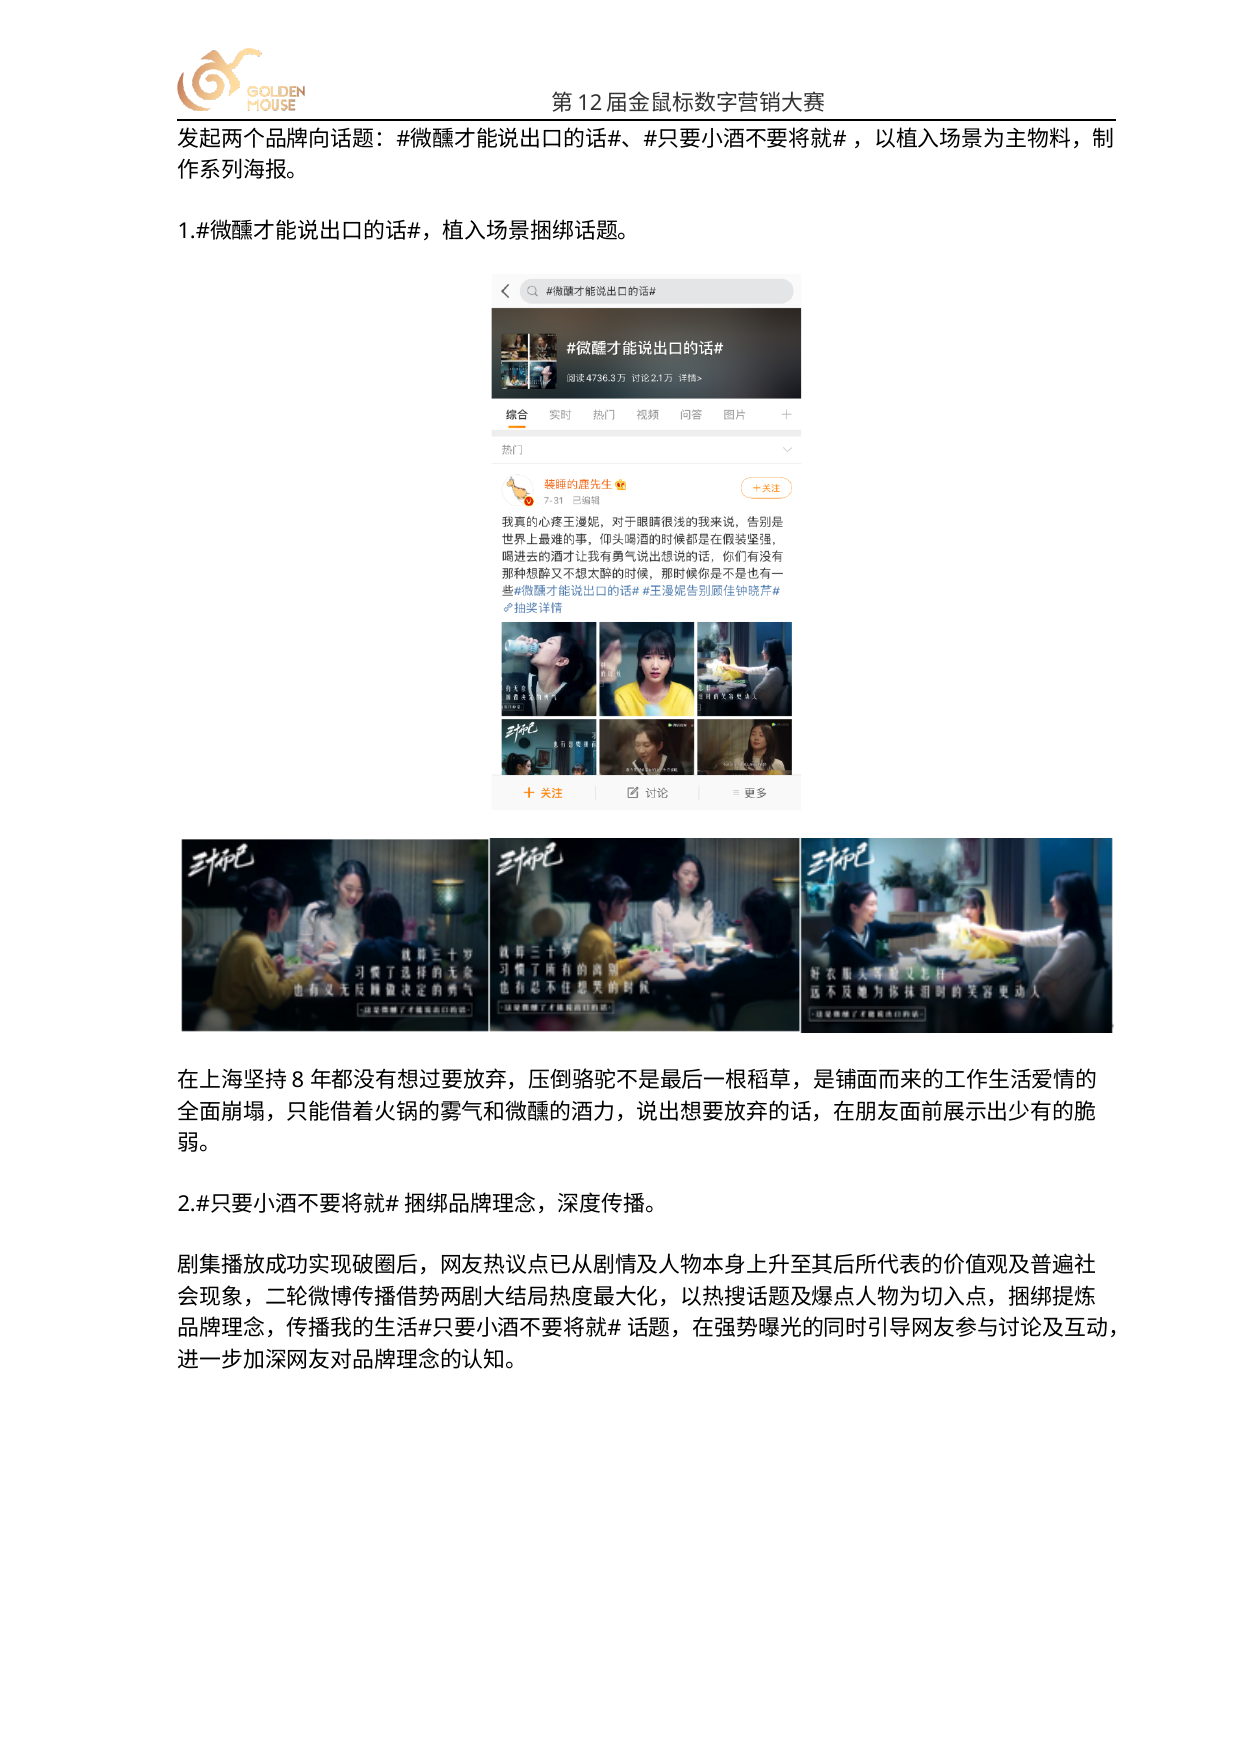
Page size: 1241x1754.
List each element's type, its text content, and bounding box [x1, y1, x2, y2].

list #微醺才能说出口的话#，植入场景捆绑话题。 [177, 213, 1116, 245]
picture [179, 838, 1114, 1033]
text 2.#只要小酒不要将就# 捆绑品牌理念，深度传播。 [177, 1186, 1116, 1218]
picture [491, 274, 802, 810]
text 剧集播放成功实现破圈后，网友热议点已从剧情及人物本身上升至其后所代表的价值观及普遍社会现象，二轮微博传播借势两剧大结局热度最大化，以热搜话题及爆点人物为切入点，捆绑提炼品牌理念，传播我的生活#只要小酒不要将就# 话题，在强势曝光的同时引导网友参与讨论及互动，进一步加深网友对品牌理念的认知。 [177, 1247, 1116, 1374]
picture [177, 48, 305, 111]
text 在上海坚持 8 年都没有想过要放弃，压倒骆驼不是最后一根稻草，是铺面而来的工作生活爱情的全面崩塌，只能借着火锅的雾气和微醺的酒力，说出想要放弃的话，在朋友面前展示出少有的脆弱。 [177, 1062, 1116, 1157]
text 发起两个品牌向话题：#微醺才能说出口的话#、#只要小酒不要将就# ，以植入场景为主物料，制作系列海报。 [177, 121, 1116, 184]
